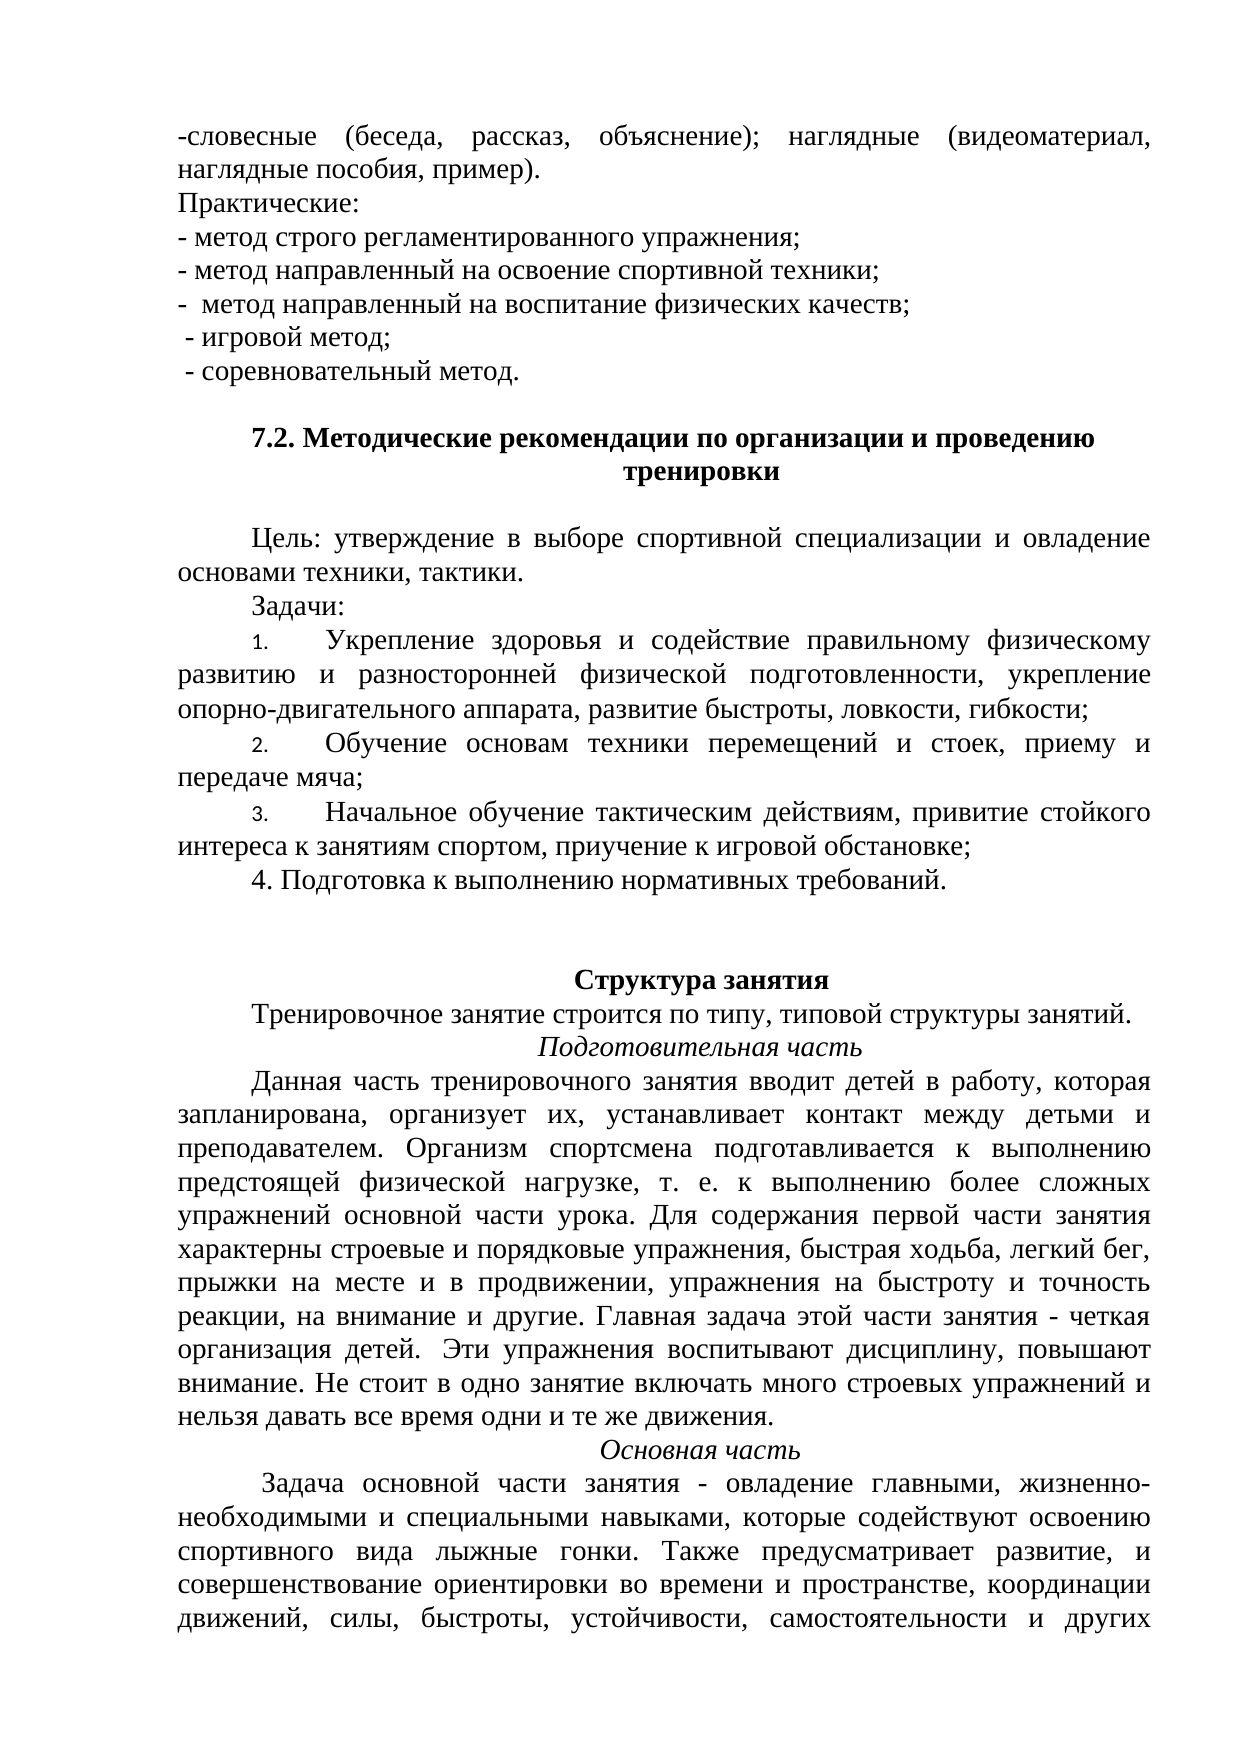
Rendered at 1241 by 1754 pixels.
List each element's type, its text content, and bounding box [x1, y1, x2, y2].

list Укрепление здоровья и содействие правильному физическому развитию и разносторонней физической подготовленности, укрепление опорно-двигательного аппарата, развитие быстроты, ловкости, гибкости; [177, 621, 1152, 724]
text Данная часть тренировочного занятия вводит детей в работу, которая запланирована, организует их, устанавливает контакт между детьми и преподавателем. Организм спортсмена подготавливается к выполнению предстоящей физической нагрузке, т. е. к выполнению более сложных упражнений основной части урока. Для содержания первой части занятия характерны строевые и порядковые упражнения, быстрая ходьба, легкий бег, прыжки на месте и в продвижении, упражнения на быстроту и точность реакции, на внимание и другие. Главная задача этой части занятия - четкая организация детей. Эти упражнения воспитывают дисциплину, повышают внимание. Не стоит в одно занятие включать много строевых упражнений и нельзя давать все время одни и те же движения. [177, 1063, 1152, 1432]
text - соревновательный метод. [177, 353, 1152, 386]
text -словесные (беседа, рассказ, объяснение); наглядные (видеоматериал, наглядные пособия, пример). [177, 118, 1152, 185]
text 4. Подготовка к выполнению нормативных требований. [177, 862, 1152, 895]
text - метод направленный на воспитание физических качеств; [177, 286, 1152, 319]
list Начальное обучение тактическим действиям, привитие стойкого интереса к занятиям спортом, приучение к игровой обстановке; [177, 793, 1152, 862]
text Практические: [177, 185, 1152, 219]
text тренировки [177, 453, 1152, 487]
text Основная часть [177, 1432, 1152, 1466]
text - игровой метод; [177, 319, 1152, 353]
text Цель: утверждение в выборе спортивной специализации и овладение основами техники, тактики. [177, 521, 1152, 588]
text Задачи: [177, 588, 1152, 621]
text Тренировочное занятие строится по типу, типовой структуры занятий. [177, 996, 1152, 1029]
text - метод строго регламентированного упражнения; [177, 219, 1152, 252]
text Структура занятия [177, 962, 1152, 996]
text 7.2. Методические рекомендации по организации и проведению [177, 420, 1152, 453]
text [177, 1466, 1152, 1633]
text Подготовительная часть [177, 1029, 1152, 1063]
list Обучение основам техники перемещений и стоек, приему и передаче мяча; [177, 724, 1152, 793]
text - метод направленный на освоение спортивной техники; [177, 252, 1152, 286]
